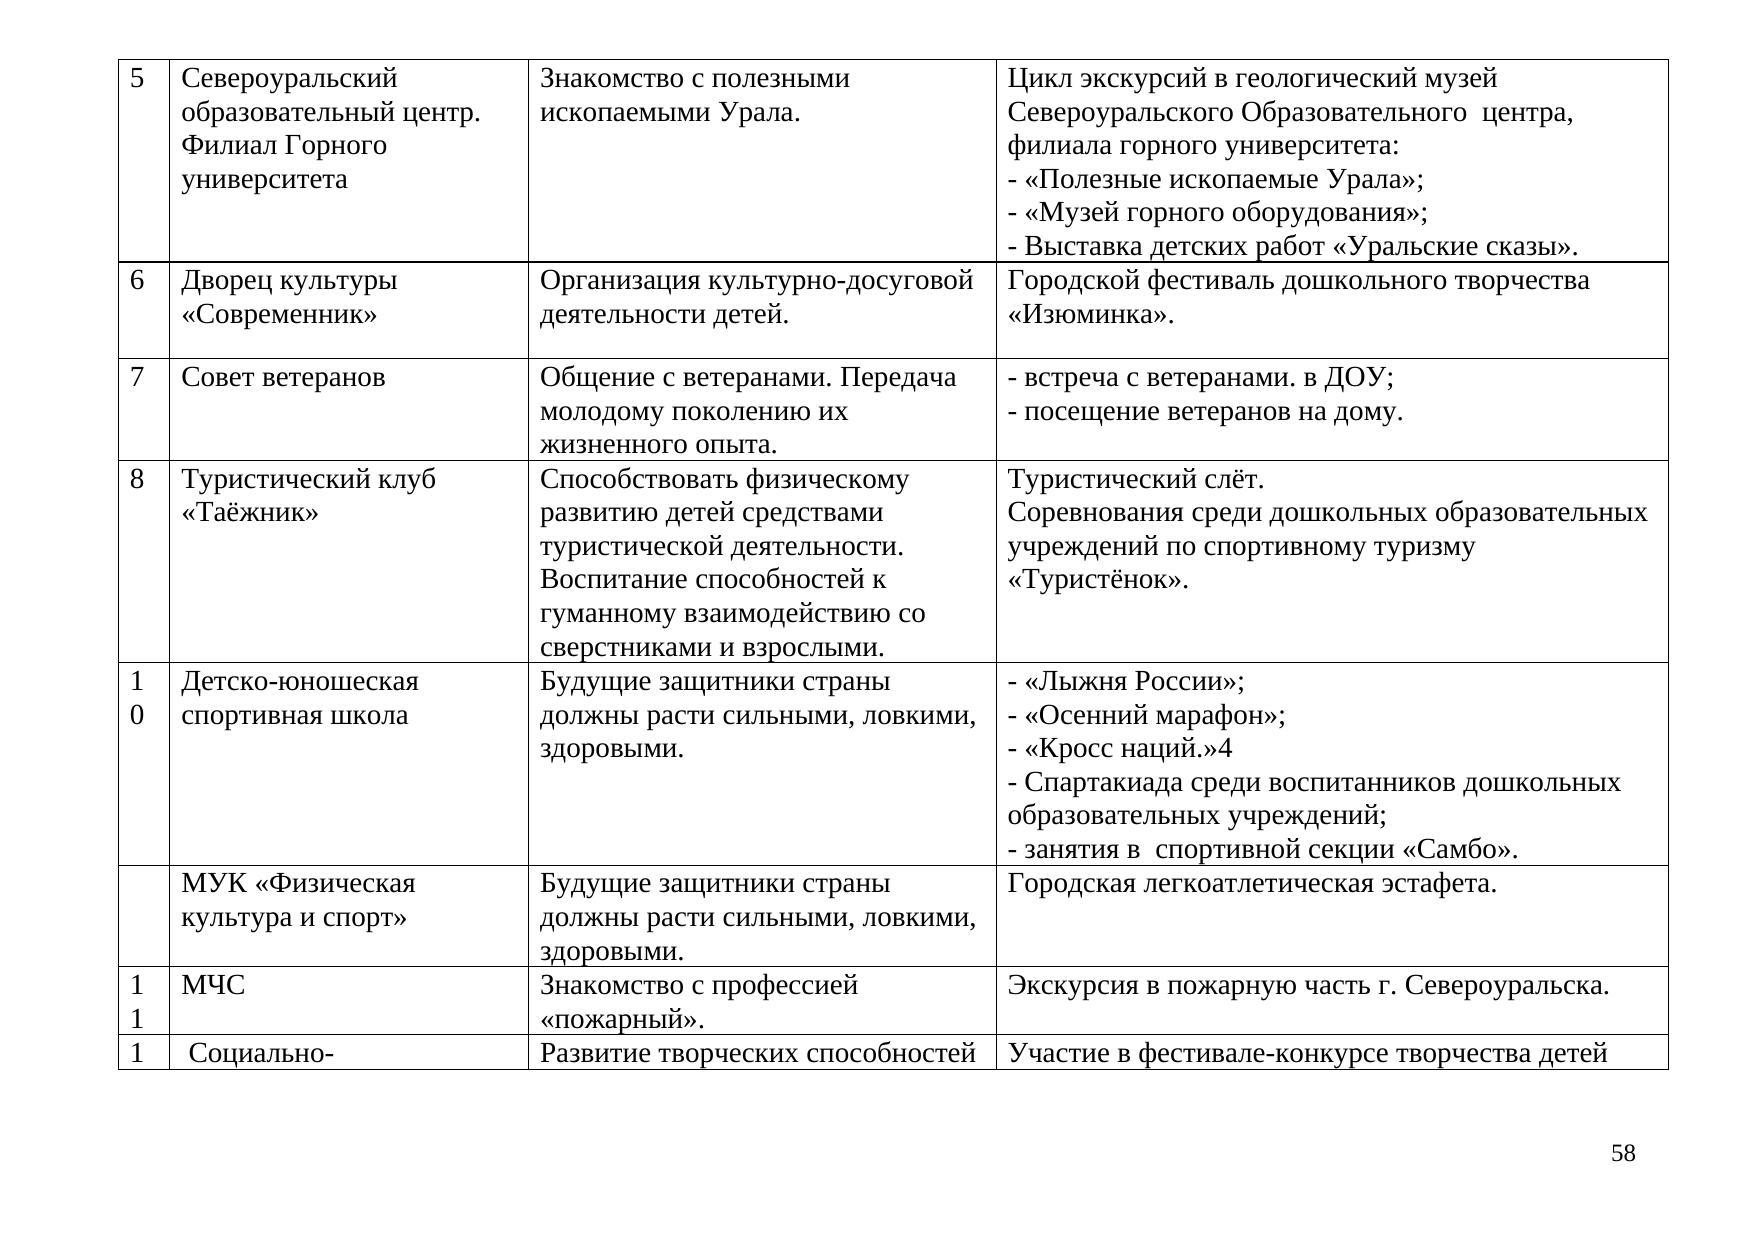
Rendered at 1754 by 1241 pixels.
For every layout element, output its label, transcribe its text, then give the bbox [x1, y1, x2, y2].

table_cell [529, 1035, 996, 1069]
table_cell 10 [119, 663, 169, 864]
table_cell Знакомство с профессией «пожарный». [529, 967, 996, 1034]
table_cell Дворец культуры «Современник» [170, 263, 528, 358]
table_cell Туристический слёт. Соревнования среди дошкольных образовательных учреждений по спортивному туризму «Туристёнок». [997, 461, 1668, 662]
table_cell Экскурсия в пожарную часть г. Североуральска. [997, 967, 1668, 1034]
table_cell 6 [119, 263, 169, 358]
table_cell Детско-юношеская спортивная школа [170, 663, 528, 864]
table_cell 8 [119, 461, 169, 662]
table_cell Способствовать физическому развитию детей средствами туристической деятельности. Воспитание способностей к гуманному взаимодействию со сверстниками и взрослыми. [529, 461, 996, 662]
table_cell Организация культурно-досуговой деятельности детей. [529, 263, 996, 358]
table_cell Североуральский образовательный центр. Филиал Горного университета [170, 60, 528, 261]
table_cell 7 [119, 359, 169, 460]
table_cell 12 [119, 1035, 169, 1069]
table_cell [997, 1035, 1668, 1069]
table_cell МЧС [170, 967, 528, 1034]
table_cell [170, 1035, 528, 1069]
table_cell МУК «Физическая культура и спорт» [170, 866, 528, 966]
table_cell Городская легкоатлетическая эстафета. [997, 866, 1668, 966]
table_cell 5 [119, 60, 169, 261]
table_cell Туристический клуб «Таёжник» [170, 461, 528, 662]
table_cell Цикл экскурсий в геологический музей Североуральского Образовательного центра, филиала горного университета: - «Полезные ископаемые Урала»; - «Музей горного оборудования»; - Выставка детских работ «Уральские сказы». [997, 60, 1668, 261]
table_cell [119, 866, 169, 966]
table_cell Совет ветеранов [170, 359, 528, 460]
table_cell Будущие защитники страны должны расти сильными, ловкими, здоровыми. [529, 663, 996, 864]
table_cell 11 [119, 967, 169, 1034]
table_cell Городской фестиваль дошкольного творчества «Изюминка». [997, 263, 1668, 358]
table_cell Знакомство с полезными ископаемыми Урала. [529, 60, 996, 261]
table_cell Будущие защитники страны должны расти сильными, ловкими, здоровыми. [529, 866, 996, 966]
table_cell - «Лыжня России»; - «Осенний марафон»; - «Кросс наций.»4 - Спартакиада среди воспитанников дошкольных образовательных учреждений; - занятия в спортивной секции «Самбо». [997, 663, 1668, 864]
table_cell Общение с ветеранами. Передача молодому поколению их жизненного опыта. [529, 359, 996, 460]
table_cell - встреча с ветеранами. в ДОУ; - посещение ветеранов на дому. [997, 359, 1668, 460]
